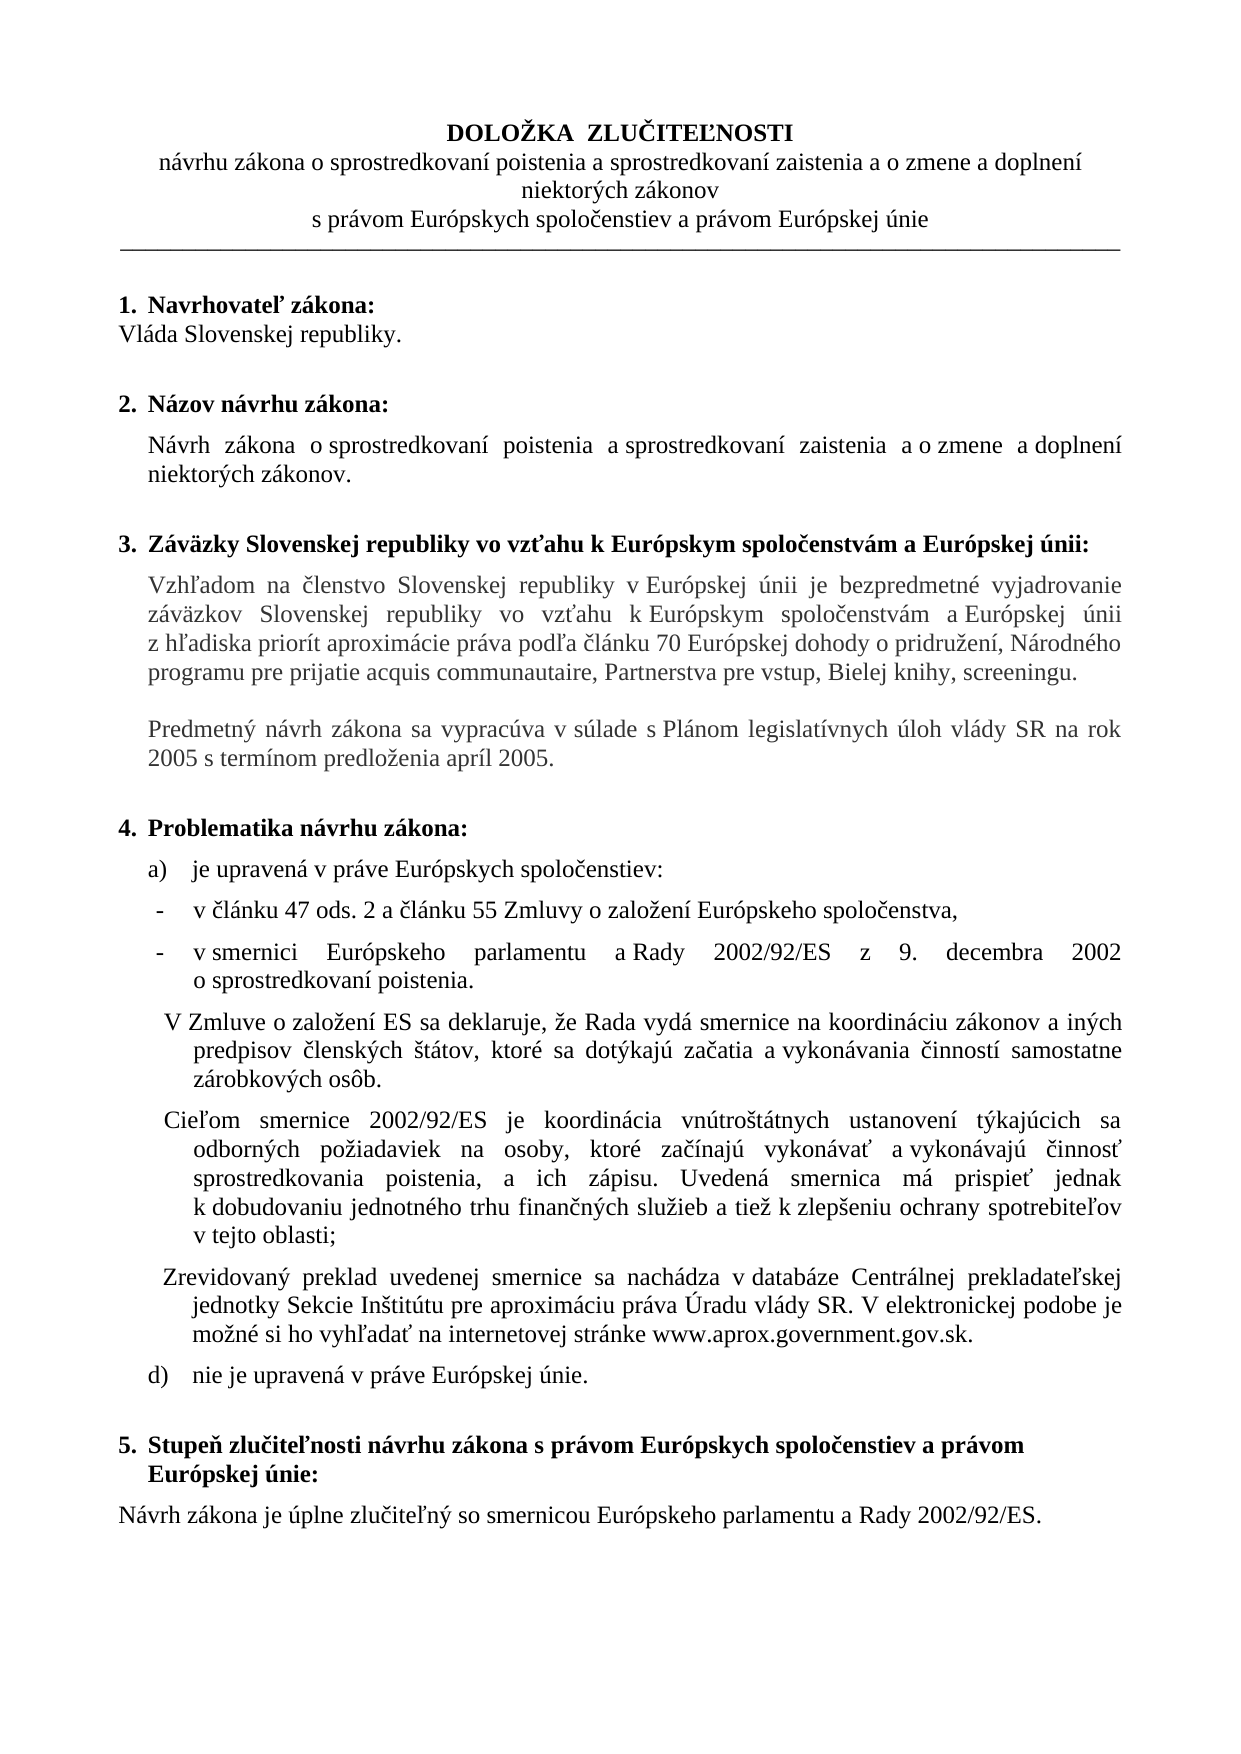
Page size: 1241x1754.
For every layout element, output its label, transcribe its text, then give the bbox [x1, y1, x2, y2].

text návrhu zákona o sprostredkovaní poistenia a sprostredkovaní zaistenia a o zmene a doplnení niektorých zákonov [118, 147, 1122, 204]
text Návrh zákona o sprostredkovaní poistenia a sprostredkovaní zaistenia a o zmene a doplnení niektorých zákonov. [148, 431, 1122, 488]
text d) nie je upravená v práve Európskej únie. [148, 1361, 1122, 1389]
text DOLOŽKA ZLUČITEĽNOSTI [118, 118, 1122, 147]
text 3. Záväzky Slovenskej republiky vo vzťahu k Európskym spoločenstvám a Európskej únii: [118, 529, 1122, 558]
text 1. Navrhovateľ zákona: [118, 291, 1122, 319]
text –––––––––––––––––––––––––––––––––––––––––––––––––––––––––––––––––––––––––––––––– [118, 233, 1122, 262]
text 2. Názov návrhu zákona: [118, 389, 1122, 418]
text 4. Problematika návrhu zákona: [118, 813, 1122, 842]
text Vláda Slovenskej republiky. [118, 319, 1122, 348]
text 5. Stupeň zlučiteľnosti návrhu zákona s právom Európskych spoločenstiev a právom Európskej únie: [118, 1431, 1122, 1488]
text Predmetný návrh zákona sa vypracúva v súlade s Plánom legislatívnych úloh vlády SR na rok 2005 s termínom predloženia apríl 2005. [148, 714, 1122, 772]
text Vzhľadom na členstvo Slovenskej republiky v Európskej únii je bezpredmetné vyjadrovanie záväzkov Slovenskej republiky vo vzťahu k Európskym spoločenstvám a Európskej únii z hľadiska priorít aproximácie práva podľa článku 70 Európskej dohody o pridružení, Národného programu pre prijatie acquis communautaire, Partnerstva pre vstup, Bielej knihy, screeningu. [148, 571, 1122, 686]
text Návrh zákona je úplne zlučiteľný so smernicou Európskeho parlamentu a Rady 2002/92/ES. [118, 1501, 1122, 1529]
text a) je upravená v práve Európskych spoločenstiev: [148, 854, 1122, 883]
text s právom Európskych spoločenstiev a právom Európskej únie [118, 204, 1122, 233]
list v smernici Európskeho parlamentu a Rady 2002/92/ES z 9. decembra 2002 o sprostredkovaní poistenia. [156, 937, 1122, 994]
text Zrevidovaný preklad uvedenej smernice sa nachádza v databáze Centrálnej prekladateľskej jednotky Sekcie Inštitútu pre aproximáciu práva Úradu vlády SR. V elektronickej podobe je možné si ho vyhľadať na internetovej stránke www.aprox.government.gov.sk. [162, 1262, 1122, 1348]
text V Zmluve o založení ES sa deklaruje, že Rada vydá smernice na koordináciu zákonov a iných predpisov členských štátov, ktoré sa dotýkajú začatia a vykonávania činností samostatne zárobkových osôb. [163, 1007, 1122, 1093]
text Cieľom smernice 2002/92/ES je koordinácia vnútroštátnych ustanovení týkajúcich sa odborných požiadaviek na osoby, ktoré začínajú vykonávať a vykonávajú činnosť sprostredkovania poistenia, a ich zápisu. Uvedená smernica má prispieť jednak k dobudovaniu jednotného trhu finančných služieb a tiež k zlepšeniu ochrany spotrebiteľov v tejto oblasti; [163, 1106, 1122, 1249]
list v článku 47 ods. 2 a článku 55 Zmluvy o založení Európskeho spoločenstva, [156, 896, 1122, 924]
